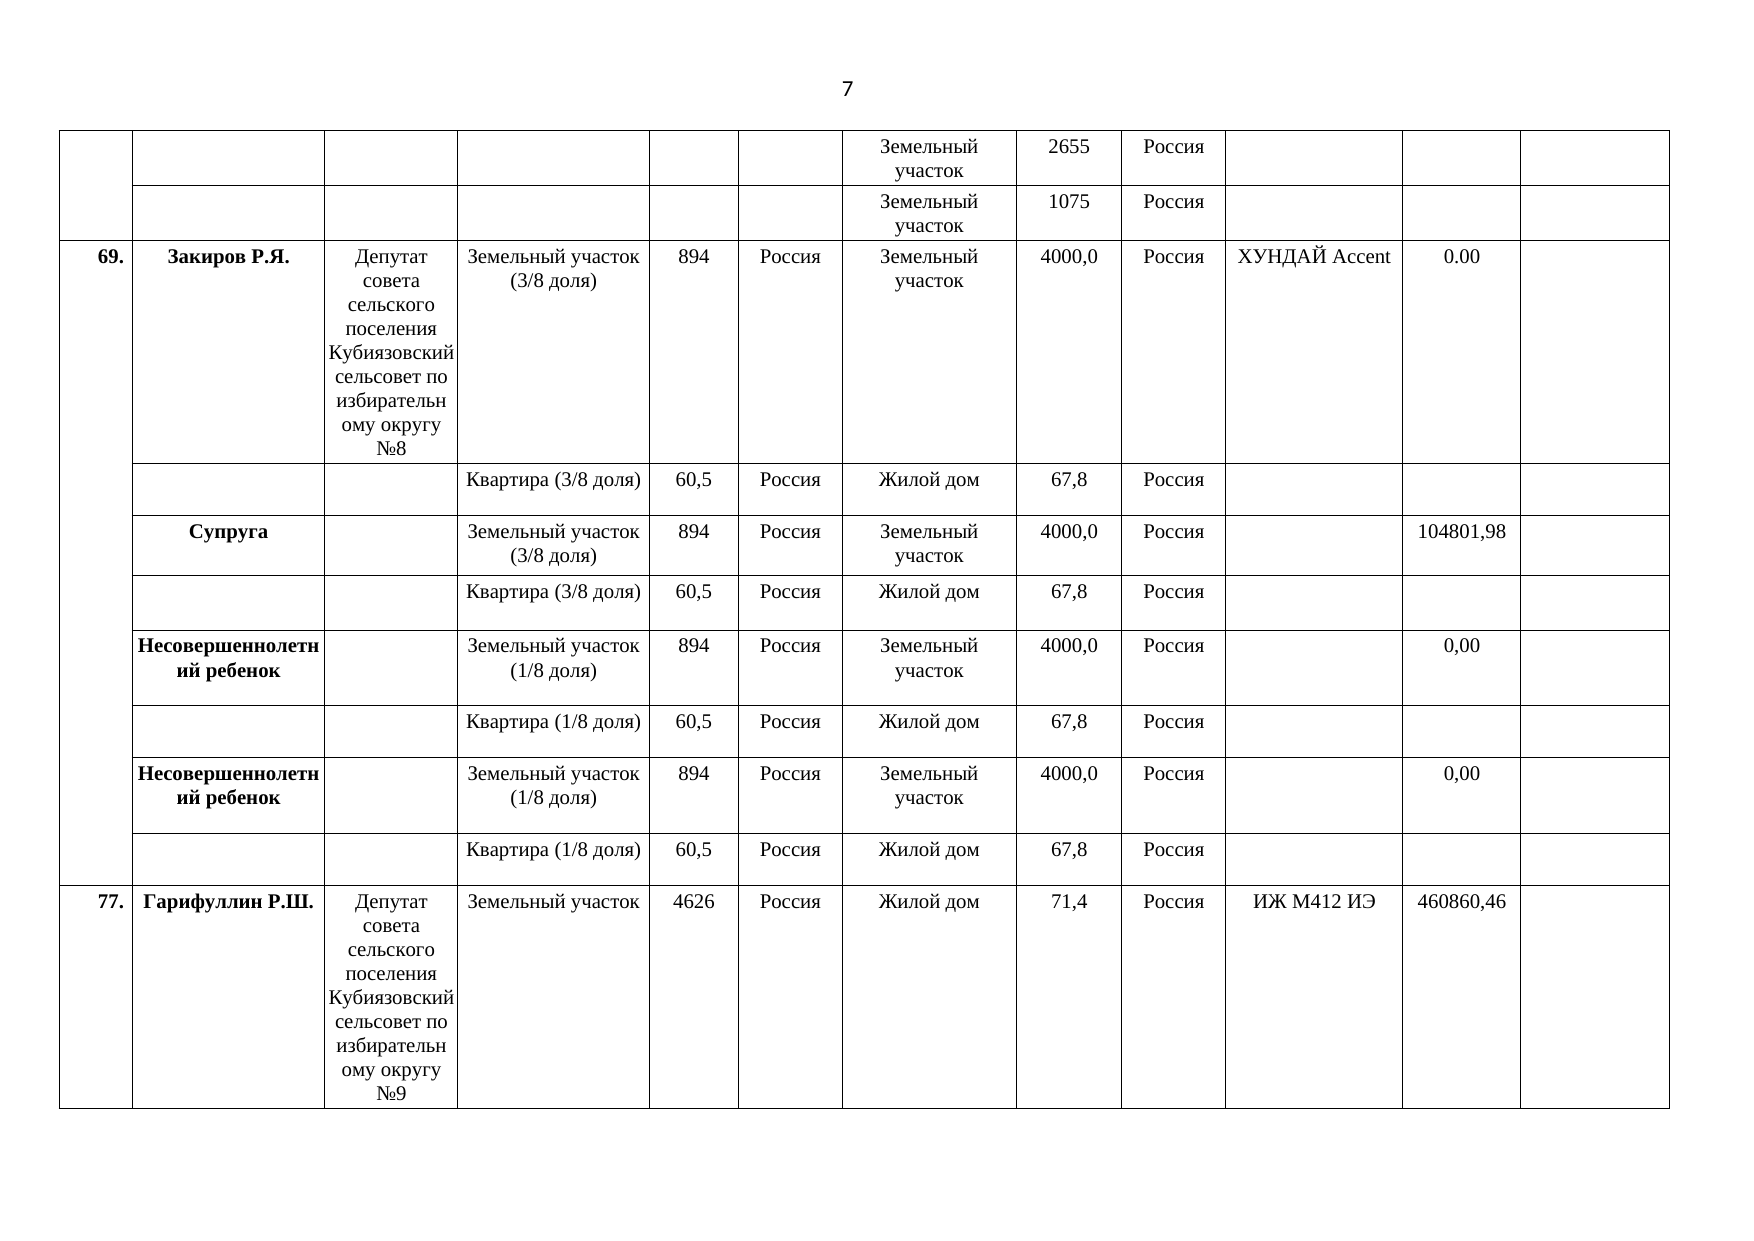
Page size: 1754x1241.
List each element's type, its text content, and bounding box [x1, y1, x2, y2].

table_cell [458, 186, 649, 240]
table_cell Несовершеннолетний ребенок [133, 631, 324, 705]
table_cell 67,8 [1017, 834, 1121, 885]
table_cell [1226, 576, 1402, 629]
table_cell [1403, 834, 1520, 885]
table_cell [739, 186, 842, 240]
table_cell 4626 [650, 886, 738, 1108]
table_cell Квартира (3/8 доля) [458, 464, 649, 515]
table_cell [739, 131, 842, 185]
table_cell Россия [1122, 464, 1225, 515]
table_cell [133, 131, 324, 185]
table_cell [1403, 576, 1520, 629]
table_cell 894 [650, 758, 738, 833]
table_cell Гарифуллин Р.Ш. [133, 886, 324, 1108]
table_cell Супруга [133, 516, 324, 575]
table_cell 4000,0 [1017, 241, 1121, 463]
table_cell Россия [1122, 706, 1225, 757]
table_cell Россия [1122, 631, 1225, 705]
table_cell Россия [739, 241, 842, 463]
table_cell Россия [1122, 186, 1225, 240]
table_cell [1521, 886, 1669, 1108]
table_cell Россия [739, 886, 842, 1108]
table_cell [1521, 758, 1669, 833]
table_cell 60,5 [650, 576, 738, 629]
table_cell [325, 834, 457, 885]
table_cell [1226, 631, 1402, 705]
table_cell 67,8 [1017, 464, 1121, 515]
table_cell [1521, 464, 1669, 515]
table_cell [1226, 186, 1402, 240]
table_cell [1403, 706, 1520, 757]
table_cell Земельный участок (1/8 доля) [458, 631, 649, 705]
table_cell [1403, 464, 1520, 515]
table_cell Россия [739, 834, 842, 885]
table_cell [650, 186, 738, 240]
table_cell 2655 [1017, 131, 1121, 185]
table_cell Россия [739, 516, 842, 575]
table_cell [1521, 631, 1669, 705]
table_cell [1226, 834, 1402, 885]
table_cell [325, 706, 457, 757]
table_cell Россия [739, 758, 842, 833]
table_cell 894 [650, 516, 738, 575]
table_cell Россия [1122, 758, 1225, 833]
table_cell [325, 576, 457, 629]
table_cell 67,8 [1017, 706, 1121, 757]
table_cell 0,00 [1403, 631, 1520, 705]
table_cell Россия [1122, 576, 1225, 629]
table_cell Жилой дом [843, 464, 1016, 515]
table_cell Земельный участок (3/8 доля) [458, 516, 649, 575]
table_cell [1521, 576, 1669, 629]
table_cell Россия [1122, 241, 1225, 463]
table_cell [133, 576, 324, 629]
table_cell Россия [739, 631, 842, 705]
table_cell Земельный участок [458, 886, 649, 1108]
table_cell [1226, 131, 1402, 185]
table_cell [1226, 758, 1402, 833]
table_cell Россия [739, 576, 842, 629]
table_cell [1521, 834, 1669, 885]
table_cell [1521, 131, 1669, 185]
table_cell Депутат совета сельского поселения Кубиязовский сельсовет по избирательн ому округу №9 [325, 886, 457, 1108]
table_cell Россия [1122, 834, 1225, 885]
table_cell [325, 758, 457, 833]
table_cell [1521, 516, 1669, 575]
table_cell [60, 886, 132, 1108]
table_cell [133, 834, 324, 885]
table_cell [133, 706, 324, 757]
table_cell 894 [650, 631, 738, 705]
table_cell [325, 516, 457, 575]
table_cell Россия [739, 706, 842, 757]
table_cell [1521, 186, 1669, 240]
table_cell [1521, 241, 1669, 463]
table_cell 4000,0 [1017, 631, 1121, 705]
table_cell [325, 464, 457, 515]
table_cell Жилой дом [843, 706, 1016, 757]
table_cell 67,8 [1017, 576, 1121, 629]
table_cell Квартира (1/8 доля) [458, 834, 649, 885]
table_cell [1226, 464, 1402, 515]
table_cell Россия [1122, 516, 1225, 575]
table_cell 0.00 [1403, 241, 1520, 463]
table_cell [1403, 186, 1520, 240]
table_cell [325, 631, 457, 705]
table_cell Квартира (1/8 доля) [458, 706, 649, 757]
table_cell Россия [1122, 131, 1225, 185]
table_cell 0,00 [1403, 758, 1520, 833]
table_cell 104801,98 [1403, 516, 1520, 575]
table_cell Жилой дом [843, 576, 1016, 629]
table_cell 60,5 [650, 834, 738, 885]
table_cell [133, 464, 324, 515]
table_cell [325, 131, 457, 185]
table_cell Земельный участок [843, 186, 1016, 240]
table_cell 60,5 [650, 706, 738, 757]
table_cell Земельный участок [843, 241, 1016, 463]
table_cell [650, 131, 738, 185]
table_cell Жилой дом [843, 886, 1016, 1108]
table_cell Земельный участок (3/8 доля) [458, 241, 649, 463]
table_cell [60, 241, 132, 885]
table_cell Земельный участок (1/8 доля) [458, 758, 649, 833]
table_cell Жилой дом [843, 834, 1016, 885]
table_cell Депутат совета сельского поселения Кубиязовский сельсовет по избирательн ому округу №8 [325, 241, 457, 463]
table_cell Земельный участок [843, 131, 1016, 185]
table_cell [458, 131, 649, 185]
table_cell 4000,0 [1017, 758, 1121, 833]
table_cell 4000,0 [1017, 516, 1121, 575]
table_cell Земельный участок [843, 631, 1016, 705]
table_cell 1075 [1017, 186, 1121, 240]
table_cell 894 [650, 241, 738, 463]
table_cell [1403, 131, 1520, 185]
table_cell [1226, 706, 1402, 757]
table_cell Земельный участок [843, 516, 1016, 575]
table_cell 460860,46 [1403, 886, 1520, 1108]
table_cell [1521, 706, 1669, 757]
table_cell Закиров Р.Я. [133, 241, 324, 463]
table_cell [1226, 516, 1402, 575]
table_cell Россия [1122, 886, 1225, 1108]
table_cell ХУНДАЙ Accent [1226, 241, 1402, 463]
table_cell ИЖ М412 ИЭ [1226, 886, 1402, 1108]
table_cell Земельный участок [843, 758, 1016, 833]
table_cell Квартира (3/8 доля) [458, 576, 649, 629]
table_cell 60,5 [650, 464, 738, 515]
table_cell Россия [739, 464, 842, 515]
table_cell [325, 186, 457, 240]
table_cell Несовершеннолетний ребенок [133, 758, 324, 833]
table_cell [133, 186, 324, 240]
table_cell 71,4 [1017, 886, 1121, 1108]
